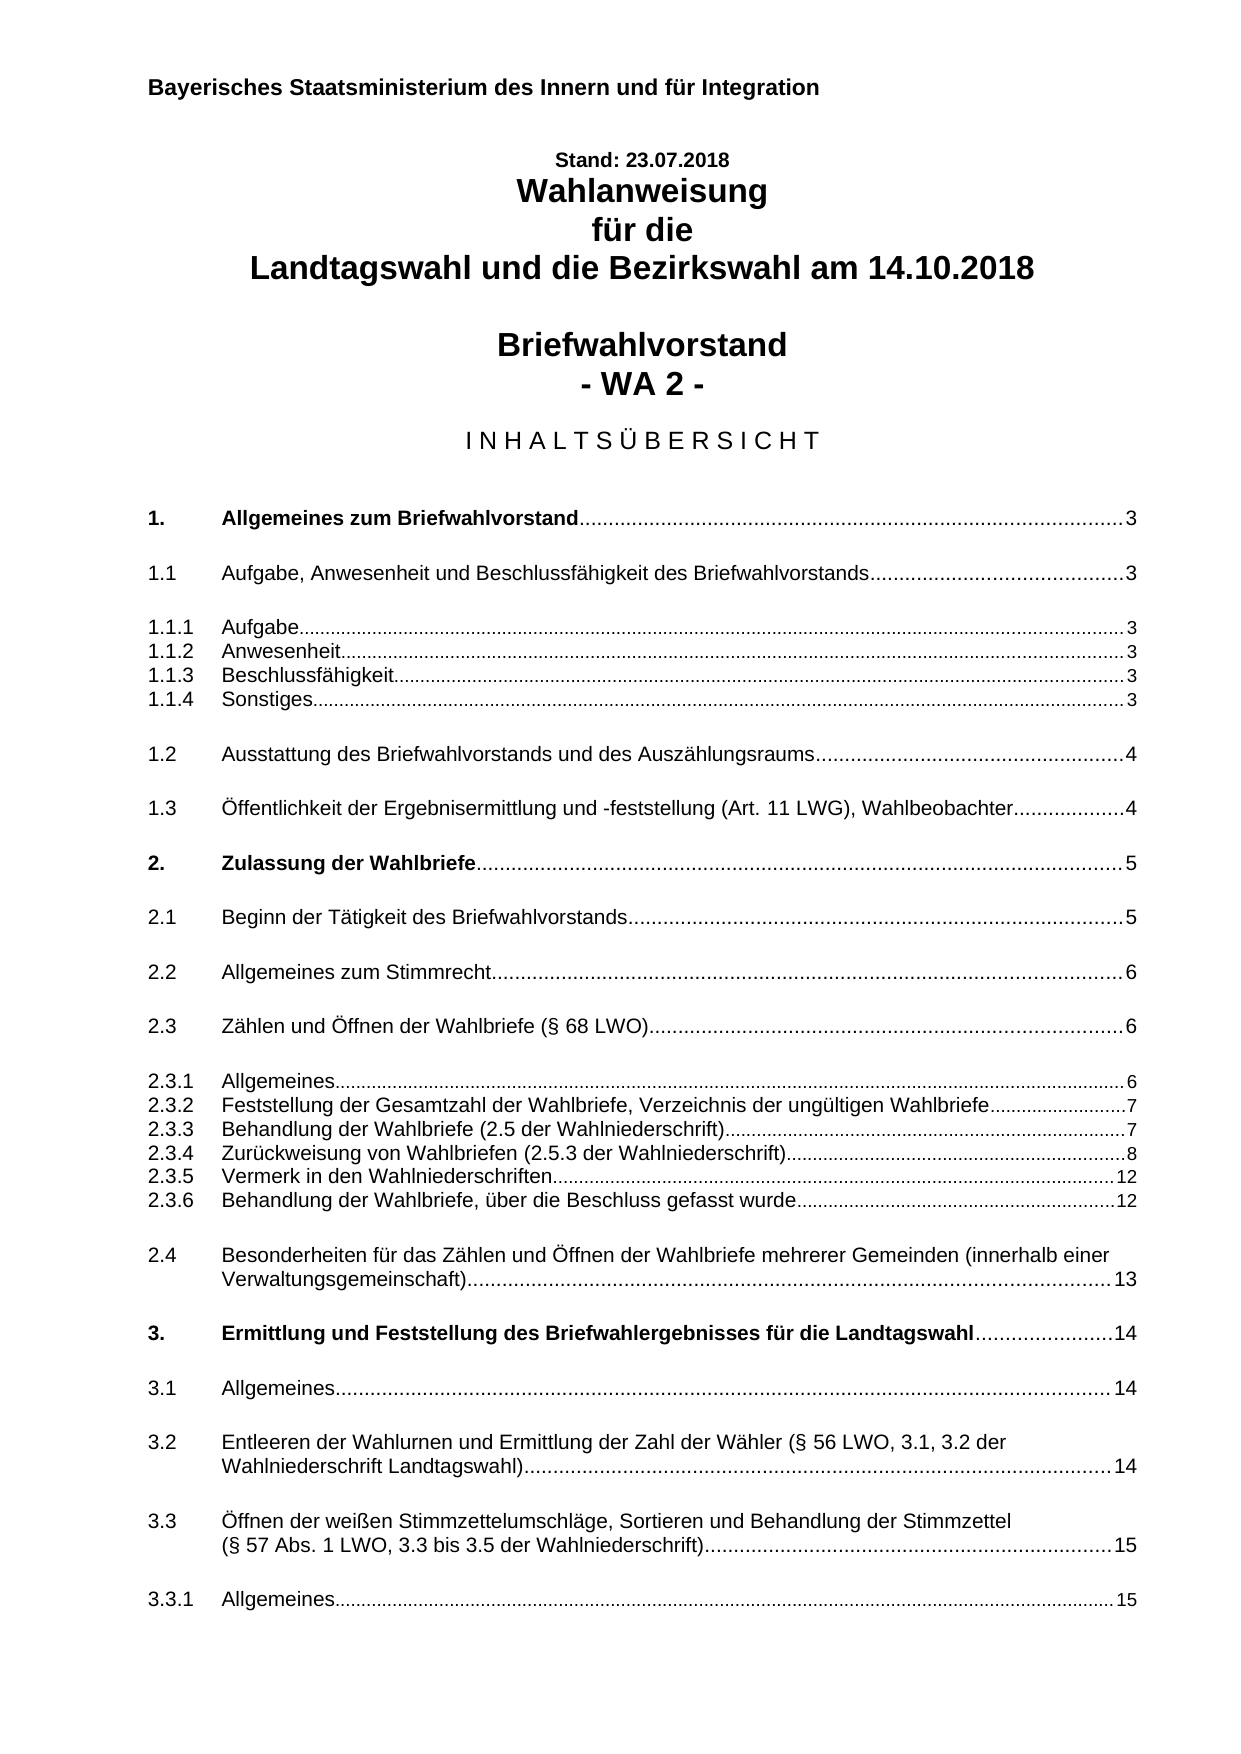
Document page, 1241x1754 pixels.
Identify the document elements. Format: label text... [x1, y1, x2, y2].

text 3.1 Allgemeines 14 [148, 1376, 1137, 1399]
text Wahlanweisung [148, 172, 1137, 210]
text Stand: 23.07.2018 [148, 148, 1137, 172]
text 3.3 Öffnen der weißen Stimmzettelumschläge, Sortieren und Behandlung der Stimmzettel (§ 57 Abs. 1 LWO, 3.3 bis 3.5 der Wahlniederschrift) 15 [148, 1508, 1137, 1556]
text 1.1 Aufgabe, Anwesenheit und Beschlussfähigkeit des Briefwahlvorstands 3 [148, 561, 1137, 585]
text 2.3.6 Behandlung der Wahlbriefe, über die Beschluss gefasst wurde 12 [148, 1188, 1137, 1212]
text 1.1.4 Sonstiges 3 [148, 687, 1137, 711]
text I N H A L T S Ü B E R S I C H T [148, 426, 1137, 455]
text 2.3 Zählen und Öffnen der Wahlbriefe (§ 68 LWO) 6 [148, 1014, 1137, 1038]
text Briefwahlvorstand [148, 325, 1137, 364]
text Landtagswahl und die Bezirkswahl am 14.10.2018 [148, 248, 1137, 287]
text 2.3.2 Feststellung der Gesamtzahl der Wahlbriefe, Verzeichnis der ungültigen Wahlbriefe 7 [148, 1092, 1137, 1116]
text - WA 2 - [148, 364, 1137, 402]
text 1. Allgemeines zum Briefwahlvorstand 3 [148, 506, 1152, 530]
text 2.3.1 Allgemeines 6 [148, 1068, 1137, 1092]
text 2.3.5 Vermerk in den Wahlniederschriften 12 [148, 1164, 1137, 1188]
text 1.3 Öffentlichkeit der Ergebnisermittlung und -feststellung (Art. 11 LWG), Wahlbeobachter 4 [148, 796, 1137, 820]
text 1.1.2 Anwesenheit 3 [148, 639, 1137, 663]
text für die [148, 210, 1137, 248]
text 3.3.1 Allgemeines 15 [148, 1587, 1137, 1611]
text 2.4 Besonderheiten für das Zählen und Öffnen der Wahlbriefe mehrerer Gemeinden (innerhalb einer Verwaltungsgemeinschaft) 13 [148, 1243, 1137, 1291]
text 2.1 Beginn der Tätigkeit des Briefwahlvorstands 5 [148, 905, 1137, 929]
text 2. Zulassung der Wahlbriefe 5 [148, 851, 1152, 874]
text 1.1.1 Aufgabe 3 [148, 615, 1137, 639]
text 2.3.3 Behandlung der Wahlbriefe (2.5 der Wahlniederschrift) 7 [148, 1116, 1137, 1140]
text 2.2 Allgemeines zum Stimmrecht 6 [148, 959, 1137, 983]
text 3. Ermittlung und Feststellung des Briefwahlergebnisses für die Landtagswahl 14 [148, 1321, 1152, 1345]
text 3.2 Entleeren der Wahlurnen und Ermittlung der Zahl der Wähler (§ 56 LWO, 3.1, 3.2 der Wahlniederschrift Landtagswahl) 14 [148, 1430, 1137, 1478]
text 2.3.4 Zurückweisung von Wahlbriefen (2.5.3 der Wahlniederschrift) 8 [148, 1140, 1137, 1164]
text 1.2 Ausstattung des Briefwahlvorstands und des Auszählungsraums 4 [148, 742, 1137, 766]
text 1.1.3 Beschlussfähigkeit 3 [148, 663, 1137, 687]
